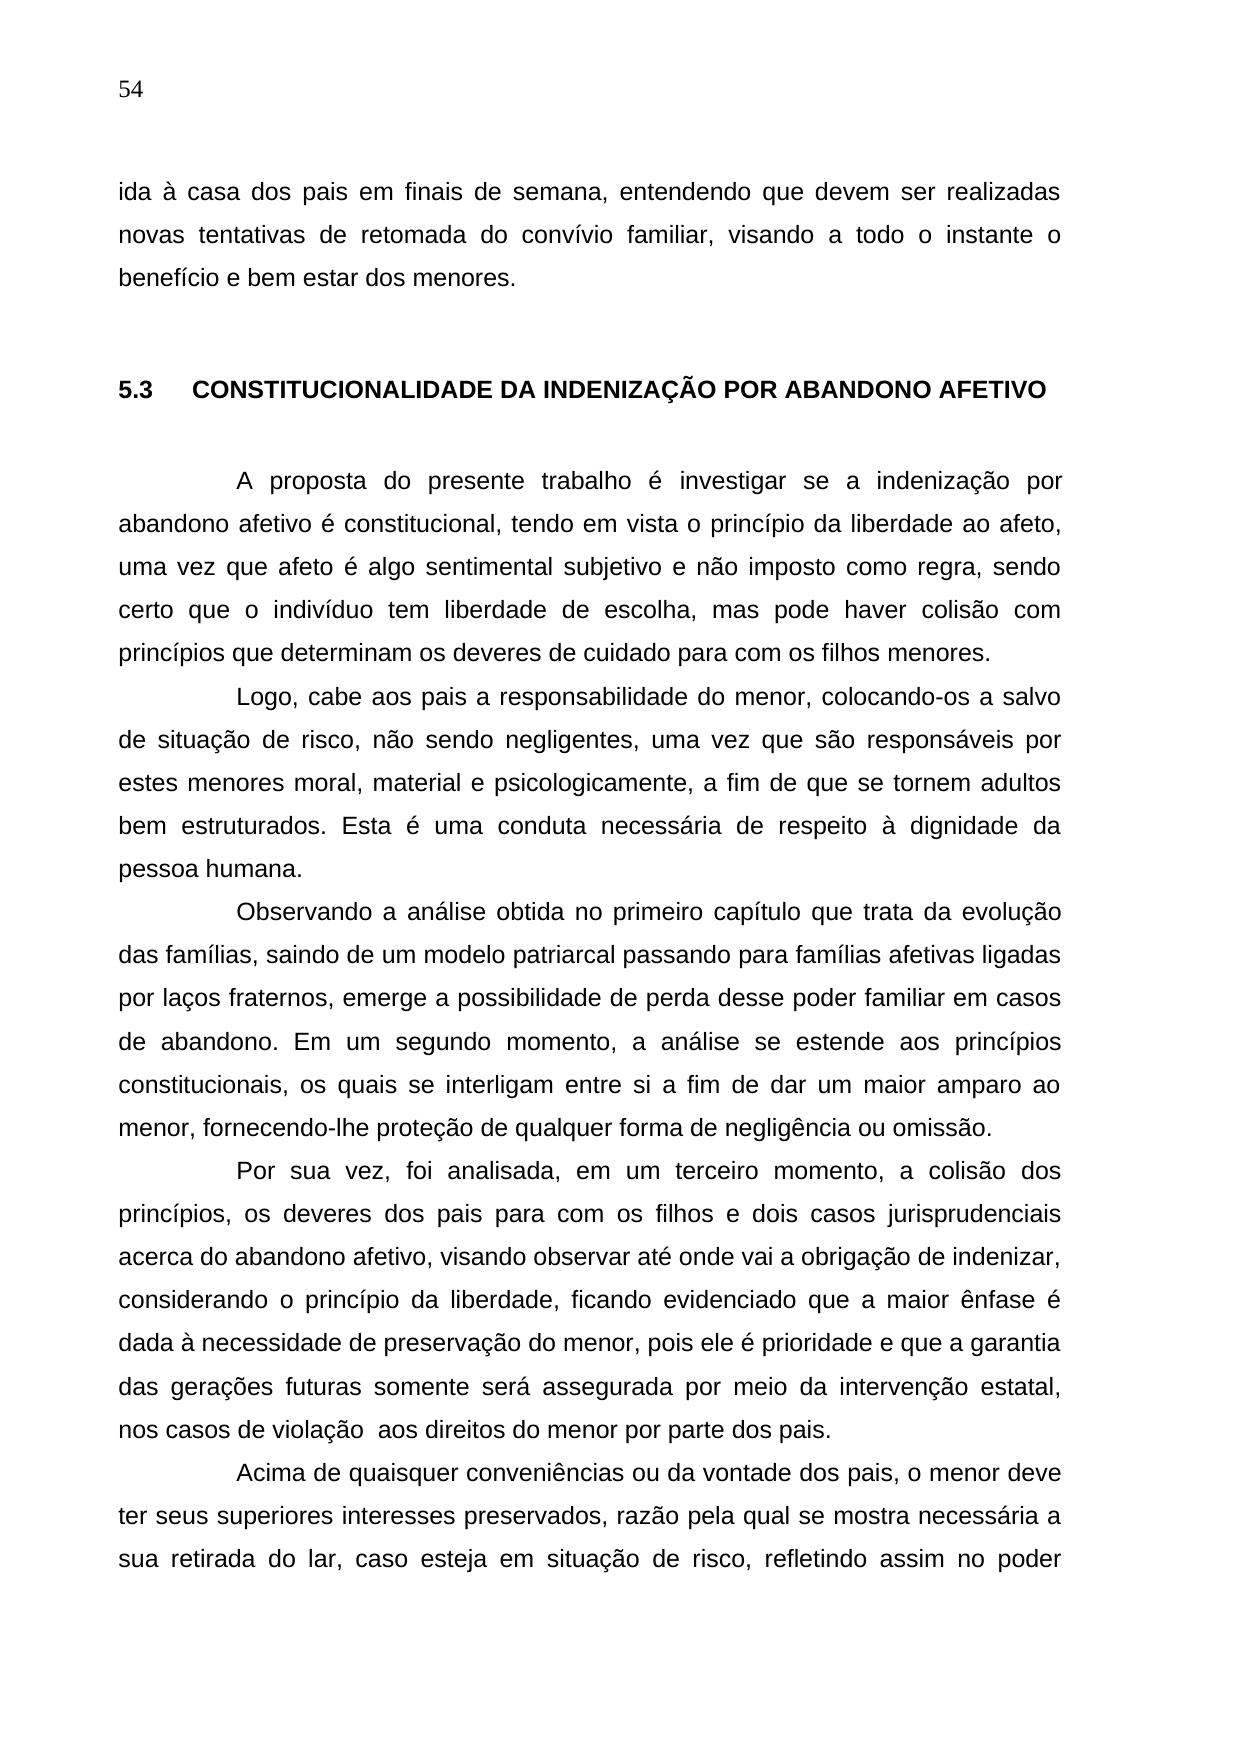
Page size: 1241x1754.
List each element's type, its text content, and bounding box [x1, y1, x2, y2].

text Por sua vez, foi analisada, em um terceiro momento, a colisão dos princípios, os deveres dos pais para com os filhos e dois casos jurisprudenciais acerca do abandono afetivo, visando observar até onde vai a obrigação de indenizar, considerando o princípio da liberdade, ficando evidenciado que a maior ênfase é dada à necessidade de preservação do menor, pois ele é prioridade e que a garantia das gerações futuras somente será assegurada por meio da intervenção estatal, nos casos de violação aos direitos do menor por parte dos pais. [118, 1156, 1063, 1443]
subtitle CONSTITUCIONALIDADE DA INDENIZAÇÃO POR ABANDONO AFETIVO [118, 375, 1063, 403]
text A proposta do presente trabalho é investigar se a indenização por abandono afetivo é constitucional, tendo em vista o princípio da liberdade ao afeto, uma vez que afeto é algo sentimental subjetivo e não imposto como regra, sendo certo que o indivíduo tem liberdade de escolha, mas pode haver colisão com princípios que determinam os deveres de cuidado para com os filhos menores. [118, 466, 1063, 667]
text Logo, cabe aos pais a responsabilidade do menor, colocando-os a salvo de situação de risco, não sendo negligentes, uma vez que são responsáveis por estes menores moral, material e psicologicamente, a fim de que se tornem adultos bem estruturados. Esta é uma conduta necessária de respeito à dignidade da pessoa humana. [118, 682, 1063, 883]
text Observando a análise obtida no primeiro capítulo que trata da evolução das famílias, saindo de um modelo patriarcal passando para famílias afetivas ligadas por laços fraternos, emerge a possibilidade de perda desse poder familiar em casos de abandono. Em um segundo momento, a análise se estende aos princípios constitucionais, os quais se interligam entre si a fim de dar um maior amparo ao menor, fornecendo-lhe proteção de qualquer forma de negligência ou omissão. [118, 897, 1063, 1142]
